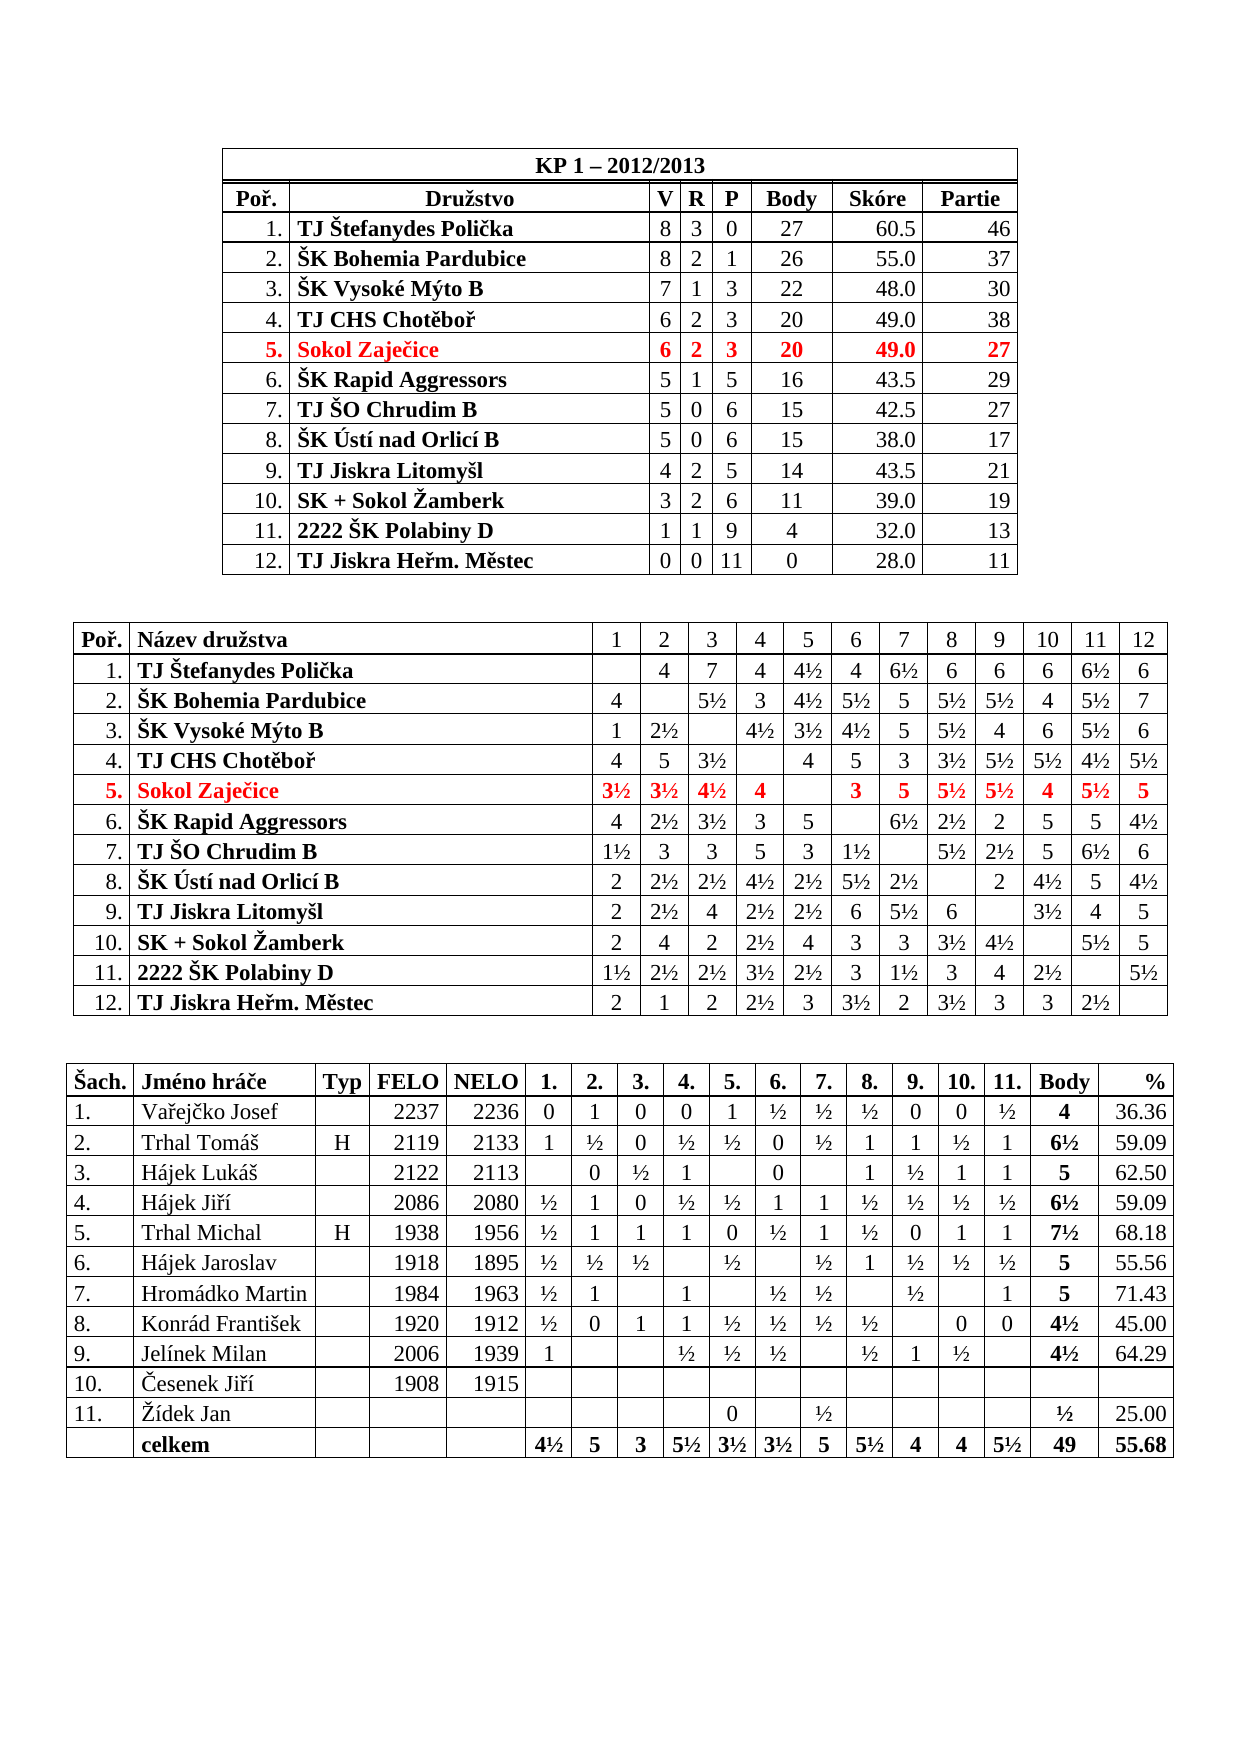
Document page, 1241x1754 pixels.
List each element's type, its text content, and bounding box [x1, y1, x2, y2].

table_cell 4 [1024, 775, 1071, 804]
table_cell 3 [832, 956, 879, 985]
table_cell 4½ [1120, 865, 1167, 894]
table_cell ½ [710, 1126, 755, 1155]
table_cell 3½ [689, 805, 736, 834]
table_cell ŠK Rapid Aggressors [130, 805, 592, 834]
table_header 10. [939, 1064, 984, 1094]
table_cell 2006 [370, 1337, 446, 1366]
table_cell 0 [939, 1097, 984, 1125]
table_cell ŠK Vysoké Mýto B [290, 273, 649, 302]
table_cell ½ [939, 1126, 984, 1155]
table_cell 5 [1072, 865, 1119, 894]
table_cell 5½ [847, 1428, 892, 1457]
table_cell [316, 1307, 369, 1336]
table_cell ŠK Ústí nad Orlicí B [130, 865, 592, 894]
table_cell [1072, 956, 1119, 985]
table_cell 2½ [641, 805, 688, 834]
table_cell ½ [801, 1277, 846, 1306]
table_cell 3½ [784, 714, 831, 743]
table_cell 4 [976, 956, 1023, 985]
table_cell 2½ [1072, 986, 1119, 1015]
table_cell ½ [710, 1247, 755, 1276]
table_cell 3 [713, 273, 751, 302]
table_cell 1 [985, 1126, 1030, 1155]
table_header Poř. [74, 623, 129, 653]
table_cell 32.0 [833, 514, 922, 543]
table_cell [316, 1398, 369, 1427]
table_cell 4. [223, 303, 289, 332]
table_cell 68.18 [1099, 1216, 1173, 1246]
table_cell 60.5 [833, 213, 922, 241]
table_cell 7. [223, 394, 289, 423]
table_cell 5½ [928, 714, 975, 743]
table_cell 10. [223, 484, 289, 513]
table_cell 0 [572, 1307, 617, 1336]
table_cell [447, 1428, 525, 1457]
table_cell 17 [923, 424, 1017, 453]
table_cell 5½ [1120, 745, 1167, 774]
table_cell [316, 1247, 369, 1276]
table_cell 6 [976, 655, 1023, 683]
table_cell 1 [593, 714, 640, 743]
table_cell 43.5 [833, 363, 922, 392]
table_cell 30 [923, 273, 1017, 302]
table_cell 5½ [689, 684, 736, 713]
table_cell 7. [67, 1277, 133, 1306]
table_cell TJ Jiskra Litomyšl [290, 454, 649, 483]
table_cell 5. [223, 333, 289, 362]
table_cell 1 [618, 1307, 663, 1336]
table_cell 39.0 [833, 484, 922, 513]
table_cell 1 [893, 1126, 938, 1155]
table_cell 5 [713, 363, 751, 392]
table_cell 3 [976, 986, 1023, 1015]
table_cell 2 [593, 865, 640, 894]
table_cell ½ [847, 1337, 892, 1366]
table_cell 5 [650, 394, 680, 423]
table_cell 6½ [880, 805, 927, 834]
table_cell [985, 1368, 1030, 1397]
table_cell 9. [67, 1337, 133, 1366]
table_cell 8 [650, 213, 680, 241]
table_cell 5½ [1072, 684, 1119, 713]
table_cell 11. [223, 514, 289, 543]
table_cell 2½ [1024, 956, 1071, 985]
table_cell 5 [572, 1428, 617, 1457]
table_cell 4½ [737, 865, 783, 894]
table_cell 3 [832, 775, 879, 804]
table_cell 5 [880, 684, 927, 713]
table_cell [985, 1398, 1030, 1427]
table_cell 3½ [928, 745, 975, 774]
table_cell [370, 1428, 446, 1457]
table_cell TJ Jiskra Heřm. Městec [130, 986, 592, 1015]
table_cell 5½ [928, 835, 975, 864]
table_cell 2½ [737, 926, 783, 955]
table_cell 1 [756, 1186, 800, 1215]
table_cell 6 [1120, 835, 1167, 864]
table_header Název družstva [130, 623, 592, 653]
table_cell 29 [923, 363, 1017, 392]
table_cell ½ [664, 1186, 709, 1215]
table_cell 15 [752, 394, 832, 423]
table_cell 5½ [1072, 714, 1119, 743]
table_cell Partie [923, 184, 1017, 211]
table_cell 2½ [641, 956, 688, 985]
table_cell 7. [74, 835, 129, 864]
table_cell 4 [1072, 896, 1119, 925]
table_cell Hromádko Martin [134, 1277, 315, 1306]
table_cell 4 [976, 714, 1023, 743]
table_cell 1. [223, 213, 289, 241]
table_cell 62.50 [1099, 1156, 1173, 1185]
table_cell 3½ [928, 926, 975, 955]
table_cell 5 [641, 745, 688, 774]
table_cell ½ [801, 1307, 846, 1336]
table_cell 4 [832, 655, 879, 683]
table_cell 71.43 [1099, 1277, 1173, 1306]
table_cell 2½ [689, 865, 736, 894]
table_cell 1. [67, 1097, 133, 1125]
table_cell 6. [74, 805, 129, 834]
table_cell ½ [939, 1186, 984, 1215]
table_cell 4 [689, 896, 736, 925]
table_header 1. [526, 1064, 571, 1094]
table_cell 0 [618, 1126, 663, 1155]
table_cell 5 [880, 775, 927, 804]
table_cell ½ [710, 1307, 755, 1336]
table_cell [316, 1156, 369, 1185]
table_cell 5 [1031, 1247, 1098, 1276]
table_cell Družstvo [290, 184, 649, 211]
table_cell 2 [681, 333, 712, 362]
table_cell 59.09 [1099, 1186, 1173, 1215]
table_cell [710, 1368, 755, 1397]
table_cell 6 [928, 655, 975, 683]
table_cell ½ [893, 1277, 938, 1306]
table_cell Konrád František [134, 1307, 315, 1336]
table_cell 4 [737, 655, 783, 683]
table_cell ½ [572, 1126, 617, 1155]
table_cell 6½ [1072, 655, 1119, 683]
table_header % [1099, 1064, 1173, 1094]
table_cell [737, 745, 783, 774]
table_cell 2½ [737, 986, 783, 1015]
table_cell 1 [526, 1337, 571, 1366]
table_cell 38 [923, 303, 1017, 332]
table_cell [939, 1368, 984, 1397]
table_cell [801, 1156, 846, 1185]
table_cell 1 [572, 1097, 617, 1125]
table_cell 2 [593, 896, 640, 925]
table_cell 5 [1031, 1277, 1098, 1306]
table_header 4 [737, 623, 783, 653]
table_cell ½ [572, 1247, 617, 1276]
table_cell 3 [880, 926, 927, 955]
table_cell 6. [223, 363, 289, 392]
table_header FELO [370, 1064, 446, 1094]
table_header 9 [976, 623, 1023, 653]
table_cell 2086 [370, 1186, 446, 1215]
table_cell ½ [756, 1097, 800, 1125]
table_cell 5½ [985, 1428, 1030, 1457]
table_cell 6 [1024, 655, 1071, 683]
table_header 11. [985, 1064, 1030, 1094]
table_cell 9 [713, 514, 751, 543]
table_cell [593, 655, 640, 683]
table_cell 0 [526, 1097, 571, 1125]
table_cell 27 [923, 394, 1017, 423]
table_cell 1 [572, 1216, 617, 1246]
table_cell [1031, 1368, 1098, 1397]
table_cell 3 [713, 333, 751, 362]
table_cell 3 [681, 213, 712, 241]
table_cell 3 [784, 835, 831, 864]
table_cell 0 [710, 1216, 755, 1246]
table_cell 6½ [1031, 1126, 1098, 1155]
table_cell 4 [641, 926, 688, 955]
table_cell Jelínek Milan [134, 1337, 315, 1366]
table_cell 2 [880, 986, 927, 1015]
table_cell 28.0 [833, 545, 922, 574]
table_cell 6 [713, 424, 751, 453]
table_header Jméno hráče [134, 1064, 315, 1094]
table_cell 0 [664, 1097, 709, 1125]
table_cell 1 [664, 1307, 709, 1336]
table_cell 4 [593, 745, 640, 774]
table_header 12 [1120, 623, 1167, 653]
table_cell 1 [572, 1186, 617, 1215]
table_cell 2½ [641, 865, 688, 894]
table_cell [316, 1368, 369, 1397]
table_cell 20 [752, 303, 832, 332]
table_cell [1099, 1368, 1173, 1397]
table_cell Poř. [223, 184, 289, 211]
table_cell 4½ [689, 775, 736, 804]
table_cell [67, 1428, 133, 1457]
table_header 1 [593, 623, 640, 653]
table_cell 2 [689, 986, 736, 1015]
table_cell ½ [756, 1277, 800, 1306]
table_cell ½ [847, 1216, 892, 1246]
table_cell 46 [923, 213, 1017, 241]
table_cell 5½ [1072, 926, 1119, 955]
table_cell ½ [756, 1216, 800, 1246]
table_cell ½ [618, 1156, 663, 1185]
table_cell 1 [801, 1186, 846, 1215]
table_cell 5½ [976, 745, 1023, 774]
table_cell 1 [801, 1216, 846, 1246]
table_cell 4 [784, 745, 831, 774]
table_cell ½ [893, 1247, 938, 1276]
table_header 8 [928, 623, 975, 653]
table_cell 15 [752, 424, 832, 453]
table_cell 0 [939, 1307, 984, 1336]
table_cell 7 [650, 273, 680, 302]
table_cell 5½ [1072, 775, 1119, 804]
table_cell TJ Štefanydes Polička [290, 213, 649, 241]
table_cell [526, 1398, 571, 1427]
table_cell 3 [650, 484, 680, 513]
table_cell ½ [664, 1337, 709, 1366]
table_cell 6 [1120, 655, 1167, 683]
table_header Šach. [67, 1064, 133, 1094]
table_cell 5½ [976, 684, 1023, 713]
table_cell 2½ [976, 835, 1023, 864]
table_cell Hájek Jiří [134, 1186, 315, 1215]
table_cell 11 [923, 545, 1017, 574]
table_cell 2080 [447, 1186, 525, 1215]
table_cell [710, 1156, 755, 1185]
table_cell 7 [1120, 684, 1167, 713]
table_cell [893, 1307, 938, 1336]
table_cell 1 [939, 1156, 984, 1185]
table_cell 3½ [689, 745, 736, 774]
table_cell 6½ [1072, 835, 1119, 864]
table_cell ½ [526, 1247, 571, 1276]
table_cell [847, 1398, 892, 1427]
table_header 5. [710, 1064, 755, 1094]
table_cell 4½ [784, 655, 831, 683]
table_cell [370, 1398, 446, 1427]
table_cell 2½ [737, 896, 783, 925]
table_cell ½ [526, 1186, 571, 1215]
table_cell 8. [67, 1307, 133, 1336]
table_cell 8 [650, 243, 680, 272]
table_header 2 [641, 623, 688, 653]
table_cell 5 [1120, 775, 1167, 804]
table_cell 4½ [832, 714, 879, 743]
table_cell 1 [847, 1247, 892, 1276]
table_cell 2½ [689, 956, 736, 985]
table_cell 1½ [832, 835, 879, 864]
table_header 9. [893, 1064, 938, 1094]
table_cell 1938 [370, 1216, 446, 1246]
table_cell Body [752, 184, 832, 211]
table_cell 4½ [1031, 1307, 1098, 1336]
table_cell ½ [756, 1307, 800, 1336]
table_cell ½ [893, 1186, 938, 1215]
table_cell celkem [134, 1428, 315, 1457]
table_cell 0 [752, 545, 832, 574]
table_cell 10. [67, 1368, 133, 1397]
table_cell 1 [985, 1277, 1030, 1306]
table_cell 5 [784, 805, 831, 834]
table_header Typ [316, 1064, 369, 1094]
table_cell 5½ [1024, 745, 1071, 774]
table_cell ½ [893, 1156, 938, 1185]
table_cell 3 [784, 986, 831, 1015]
table_cell 64.29 [1099, 1337, 1173, 1366]
table_cell 0 [756, 1126, 800, 1155]
table_header KP 1 – 2012/2013 [223, 149, 1017, 179]
table_cell H [316, 1126, 369, 1155]
table_cell 3½ [710, 1428, 755, 1457]
table_cell 4. [74, 745, 129, 774]
table_cell Vařejčko Josef [134, 1097, 315, 1125]
table_cell Skóre [833, 184, 922, 211]
table_cell 2 [689, 926, 736, 955]
table_cell 2½ [784, 865, 831, 894]
table_cell 2222 ŠK Polabiny D [130, 956, 592, 985]
table_cell 1 [985, 1156, 1030, 1185]
table_cell [832, 805, 879, 834]
table_cell 1 [847, 1156, 892, 1185]
table_cell 2½ [784, 956, 831, 985]
table_cell 48.0 [833, 273, 922, 302]
table_cell 5. [74, 775, 129, 804]
table_cell ½ [847, 1097, 892, 1125]
table_cell 8. [223, 424, 289, 453]
table_cell R [681, 184, 712, 211]
table_cell 6 [713, 484, 751, 513]
table_cell 3 [689, 835, 736, 864]
table_cell [689, 714, 736, 743]
table_cell 1 [985, 1216, 1030, 1246]
table_cell 45.00 [1099, 1307, 1173, 1336]
table_cell 0 [650, 545, 680, 574]
table_cell 2½ [641, 714, 688, 743]
table_cell 1 [572, 1277, 617, 1306]
table_cell 6½ [1031, 1186, 1098, 1215]
table_cell [1024, 926, 1071, 955]
table_cell 4 [593, 684, 640, 713]
table_cell V [650, 184, 680, 211]
table_cell 55.68 [1099, 1428, 1173, 1457]
table_cell 36.36 [1099, 1097, 1173, 1125]
table_cell 3 [832, 926, 879, 955]
table_cell 0 [713, 213, 751, 241]
table_cell 14 [752, 454, 832, 483]
table_cell 0 [710, 1398, 755, 1427]
table_cell 2½ [880, 865, 927, 894]
table_cell 3 [880, 745, 927, 774]
table_cell 11 [713, 545, 751, 574]
table_cell 4½ [1120, 805, 1167, 834]
table_cell 1 [641, 986, 688, 1015]
table_cell 2 [681, 303, 712, 332]
table_cell 0 [618, 1186, 663, 1215]
table_cell [316, 1337, 369, 1366]
table_cell 1 [526, 1126, 571, 1155]
table_cell [664, 1247, 709, 1276]
table_cell 4 [641, 655, 688, 683]
table_cell 5½ [880, 896, 927, 925]
table_cell 2. [74, 684, 129, 713]
table_cell 1920 [370, 1307, 446, 1336]
table_cell ½ [664, 1126, 709, 1155]
table_cell 3 [713, 303, 751, 332]
table_cell ½ [847, 1186, 892, 1215]
table_cell 55.0 [833, 243, 922, 272]
table_cell 3½ [756, 1428, 800, 1457]
table_header 5 [784, 623, 831, 653]
table_cell 5 [737, 835, 783, 864]
table_cell [939, 1277, 984, 1306]
table_cell 4½ [784, 684, 831, 713]
table_cell ½ [801, 1126, 846, 1155]
table_cell 4½ [976, 926, 1023, 955]
table_cell 0 [681, 424, 712, 453]
table_cell 2 [593, 986, 640, 1015]
table_cell ŠK Bohemia Pardubice [130, 684, 592, 713]
table_cell 13 [923, 514, 1017, 543]
table_cell 1963 [447, 1277, 525, 1306]
table_cell 6 [713, 394, 751, 423]
table_cell ½ [801, 1398, 846, 1427]
table_cell 4½ [737, 714, 783, 743]
table_cell 6 [1120, 714, 1167, 743]
table_cell 5. [67, 1216, 133, 1246]
table_cell 3. [67, 1156, 133, 1185]
table_cell TJ Jiskra Heřm. Městec [290, 545, 649, 574]
table_cell 6 [1024, 714, 1071, 743]
table_cell 1 [650, 514, 680, 543]
table_cell 1 [664, 1156, 709, 1185]
table_header 3 [689, 623, 736, 653]
table_cell ½ [526, 1277, 571, 1306]
table_cell 5 [1120, 896, 1167, 925]
table_header 7 [880, 623, 927, 653]
table_cell 4½ [1031, 1337, 1098, 1366]
table_cell 3 [737, 684, 783, 713]
table_cell 4½ [1024, 865, 1071, 894]
table_cell 9. [74, 896, 129, 925]
table_cell TJ Jiskra Litomyšl [130, 896, 592, 925]
table_cell ½ [939, 1337, 984, 1366]
table_cell ½ [801, 1247, 846, 1276]
table_cell 3½ [832, 986, 879, 1015]
table_cell 5 [832, 745, 879, 774]
table_cell 0 [681, 545, 712, 574]
table_cell 2½ [784, 896, 831, 925]
table_cell H [316, 1216, 369, 1246]
table_cell [572, 1368, 617, 1397]
table_cell 11 [752, 484, 832, 513]
table_cell [847, 1368, 892, 1397]
table_cell ½ [710, 1337, 755, 1366]
table_cell 4. [67, 1186, 133, 1215]
table_cell 1918 [370, 1247, 446, 1276]
table_cell 1895 [447, 1247, 525, 1276]
table_cell 1 [681, 273, 712, 302]
table_cell 19 [923, 484, 1017, 513]
table_cell P [713, 184, 751, 211]
table_cell 4 [893, 1428, 938, 1457]
table_cell 7½ [1031, 1216, 1098, 1246]
table_cell 5 [1072, 805, 1119, 834]
table_cell 5½ [1120, 956, 1167, 985]
table_cell 0 [681, 394, 712, 423]
table_cell [316, 1428, 369, 1457]
table_cell [316, 1186, 369, 1215]
table_cell TJ CHS Chotěboř [130, 745, 592, 774]
table_cell Hájek Jaroslav [134, 1247, 315, 1276]
table_cell 1984 [370, 1277, 446, 1306]
table_cell ½ [526, 1216, 571, 1246]
table_cell [664, 1398, 709, 1427]
table_cell Žídek Jan [134, 1398, 315, 1427]
table_cell [847, 1277, 892, 1306]
table_cell ½ [526, 1307, 571, 1336]
table_cell 4 [1031, 1097, 1098, 1125]
table_cell 42.5 [833, 394, 922, 423]
table_cell [893, 1398, 938, 1427]
table_cell [316, 1277, 369, 1306]
table_cell [572, 1337, 617, 1366]
table_cell 5 [713, 454, 751, 483]
table_cell 6 [650, 333, 680, 362]
table_cell 1912 [447, 1307, 525, 1336]
table_cell ŠK Rapid Aggressors [290, 363, 649, 392]
table_cell 5 [650, 424, 680, 453]
table_cell 2 [976, 865, 1023, 894]
table_cell [618, 1337, 663, 1366]
table_cell [985, 1337, 1030, 1366]
table_cell ½ [985, 1186, 1030, 1215]
table_cell ½ [618, 1247, 663, 1276]
table_cell 25.00 [1099, 1398, 1173, 1427]
table_cell 27 [923, 333, 1017, 362]
table_cell ½ [847, 1307, 892, 1336]
table_cell [880, 835, 927, 864]
table_cell 21 [923, 454, 1017, 483]
table_cell 5 [1120, 926, 1167, 955]
table_cell 3½ [593, 775, 640, 804]
table_cell 2. [67, 1126, 133, 1155]
table_cell Trhal Tomáš [134, 1126, 315, 1155]
table_cell 55.56 [1099, 1247, 1173, 1276]
table_cell 4 [650, 454, 680, 483]
table_cell ½ [756, 1337, 800, 1366]
table_cell ½ [985, 1247, 1030, 1276]
table_cell ½ [1031, 1398, 1098, 1427]
table_header NELO [447, 1064, 525, 1094]
table_cell [893, 1368, 938, 1397]
table_cell TJ ŠO Chrudim B [290, 394, 649, 423]
table_cell 1 [893, 1337, 938, 1366]
table_cell 4 [593, 805, 640, 834]
table_cell 1956 [447, 1216, 525, 1246]
table_cell 2½ [641, 896, 688, 925]
table_cell 3 [928, 956, 975, 985]
table_cell 1 [664, 1216, 709, 1246]
table_cell 5 [801, 1428, 846, 1457]
table_header 7. [801, 1064, 846, 1094]
table_cell SK + Sokol Žamberk [130, 926, 592, 955]
table_cell [641, 684, 688, 713]
table_cell 0 [893, 1097, 938, 1125]
table_cell 1 [713, 243, 751, 272]
table_cell 6 [832, 896, 879, 925]
table_cell 5½ [928, 684, 975, 713]
table_header 8. [847, 1064, 892, 1094]
table_cell 1 [710, 1097, 755, 1125]
table_cell 2237 [370, 1097, 446, 1125]
table_cell 2113 [447, 1156, 525, 1185]
table_cell 49.0 [833, 303, 922, 332]
table_cell 0 [893, 1216, 938, 1246]
table_cell [664, 1368, 709, 1397]
table_cell TJ Štefanydes Polička [130, 655, 592, 683]
table_cell 5½ [832, 684, 879, 713]
table_cell 16 [752, 363, 832, 392]
table_cell [756, 1368, 800, 1397]
table_cell [572, 1398, 617, 1427]
table_cell 2 [593, 926, 640, 955]
table_cell ½ [801, 1097, 846, 1125]
table_cell 37 [923, 243, 1017, 272]
table_header Body [1031, 1064, 1098, 1094]
table_cell [1120, 986, 1167, 1015]
table_cell 3½ [1024, 896, 1071, 925]
table_cell 1 [939, 1216, 984, 1246]
table_cell ½ [710, 1186, 755, 1215]
table_cell 0 [618, 1097, 663, 1125]
table_cell 1908 [370, 1368, 446, 1397]
table_cell [801, 1368, 846, 1397]
table_cell 1939 [447, 1337, 525, 1366]
table_cell ŠK Ústí nad Orlicí B [290, 424, 649, 453]
table_header 3. [618, 1064, 663, 1094]
table_cell 27 [752, 213, 832, 241]
table_cell Hájek Lukáš [134, 1156, 315, 1185]
table_cell 5 [1031, 1156, 1098, 1185]
table_cell 3 [737, 805, 783, 834]
table_cell 2133 [447, 1126, 525, 1155]
table_cell 4 [784, 926, 831, 955]
table_cell 0 [985, 1307, 1030, 1336]
table_cell 3. [74, 714, 129, 743]
table_cell 3 [618, 1428, 663, 1457]
table_cell 4 [752, 514, 832, 543]
table_cell 1915 [447, 1368, 525, 1397]
table_cell 2½ [928, 805, 975, 834]
table_cell 5 [880, 714, 927, 743]
table_cell TJ CHS Chotěboř [290, 303, 649, 332]
table_cell 2 [681, 454, 712, 483]
table_cell [710, 1277, 755, 1306]
table_cell 2 [976, 805, 1023, 834]
table_cell 2 [681, 484, 712, 513]
table_cell 1 [618, 1216, 663, 1246]
table_cell 2119 [370, 1126, 446, 1155]
table_cell 1 [664, 1277, 709, 1306]
table_cell ½ [985, 1097, 1030, 1125]
table_header 6 [832, 623, 879, 653]
table_cell 3 [641, 835, 688, 864]
table_cell 12. [74, 986, 129, 1015]
table_cell 2236 [447, 1097, 525, 1125]
table_cell ŠK Bohemia Pardubice [290, 243, 649, 272]
table_cell 22 [752, 273, 832, 302]
table_header 10 [1024, 623, 1071, 653]
table_cell 5½ [664, 1428, 709, 1457]
table_cell 3. [223, 273, 289, 302]
table_cell [618, 1398, 663, 1427]
table_cell 5½ [928, 775, 975, 804]
table_cell 0 [572, 1156, 617, 1185]
table_cell 1 [681, 363, 712, 392]
table_cell 6 [650, 303, 680, 332]
table_cell 1½ [593, 835, 640, 864]
table_cell 2222 ŠK Polabiny D [290, 514, 649, 543]
table_cell [928, 865, 975, 894]
table_cell 11. [67, 1398, 133, 1427]
table_cell 2. [223, 243, 289, 272]
table_cell 1. [74, 655, 129, 683]
table_cell [526, 1368, 571, 1397]
table_cell 38.0 [833, 424, 922, 453]
table_header 6. [756, 1064, 800, 1094]
table_cell 0 [756, 1156, 800, 1185]
table_cell 59.09 [1099, 1126, 1173, 1155]
table_cell [756, 1247, 800, 1276]
table_cell [756, 1398, 800, 1427]
table_cell [784, 775, 831, 804]
table_cell 4 [939, 1428, 984, 1457]
table_cell 9. [223, 454, 289, 483]
table_cell [447, 1398, 525, 1427]
table_cell [801, 1337, 846, 1366]
table_cell 11. [74, 956, 129, 985]
table_cell 5 [1024, 805, 1071, 834]
table_cell 2122 [370, 1156, 446, 1185]
table_cell ½ [939, 1247, 984, 1276]
table_cell 12. [223, 545, 289, 574]
table_cell 6½ [880, 655, 927, 683]
table_cell 26 [752, 243, 832, 272]
table_cell Sokol Zaječice [130, 775, 592, 804]
table_cell 4 [737, 775, 783, 804]
table_cell 20 [752, 333, 832, 362]
table_cell 3½ [928, 986, 975, 1015]
table_cell 4 [1024, 684, 1071, 713]
table_cell 6 [928, 896, 975, 925]
table_cell Česenek Jiří [134, 1368, 315, 1397]
table_cell 5½ [832, 865, 879, 894]
table_cell 1 [681, 514, 712, 543]
table_cell 1 [847, 1126, 892, 1155]
table_cell ŠK Vysoké Mýto B [130, 714, 592, 743]
table_cell [976, 896, 1023, 925]
table_header 4. [664, 1064, 709, 1094]
table_cell 3½ [641, 775, 688, 804]
table_cell SK + Sokol Žamberk [290, 484, 649, 513]
table_cell 4½ [1072, 745, 1119, 774]
table_cell 5 [1024, 835, 1071, 864]
table_cell [939, 1398, 984, 1427]
table_cell 4½ [526, 1428, 571, 1457]
table_cell Sokol Zaječice [290, 333, 649, 362]
table_cell 5½ [976, 775, 1023, 804]
table_cell 1½ [880, 956, 927, 985]
table_cell 2 [681, 243, 712, 272]
table_cell 3½ [737, 956, 783, 985]
table_cell [316, 1097, 369, 1125]
table_cell 3 [1024, 986, 1071, 1015]
table_cell 49 [1031, 1428, 1098, 1457]
table_cell TJ ŠO Chrudim B [130, 835, 592, 864]
table_cell [618, 1368, 663, 1397]
table_header 2. [572, 1064, 617, 1094]
table_cell 8. [74, 865, 129, 894]
table_cell [618, 1277, 663, 1306]
table_cell 10. [74, 926, 129, 955]
table_cell 49.0 [833, 333, 922, 362]
table_cell Trhal Michal [134, 1216, 315, 1246]
table_cell 7 [689, 655, 736, 683]
table_cell [526, 1156, 571, 1185]
table_cell 43.5 [833, 454, 922, 483]
table_cell 1½ [593, 956, 640, 985]
table_header 11 [1072, 623, 1119, 653]
table_cell 5 [650, 363, 680, 392]
table_cell 6. [67, 1247, 133, 1276]
